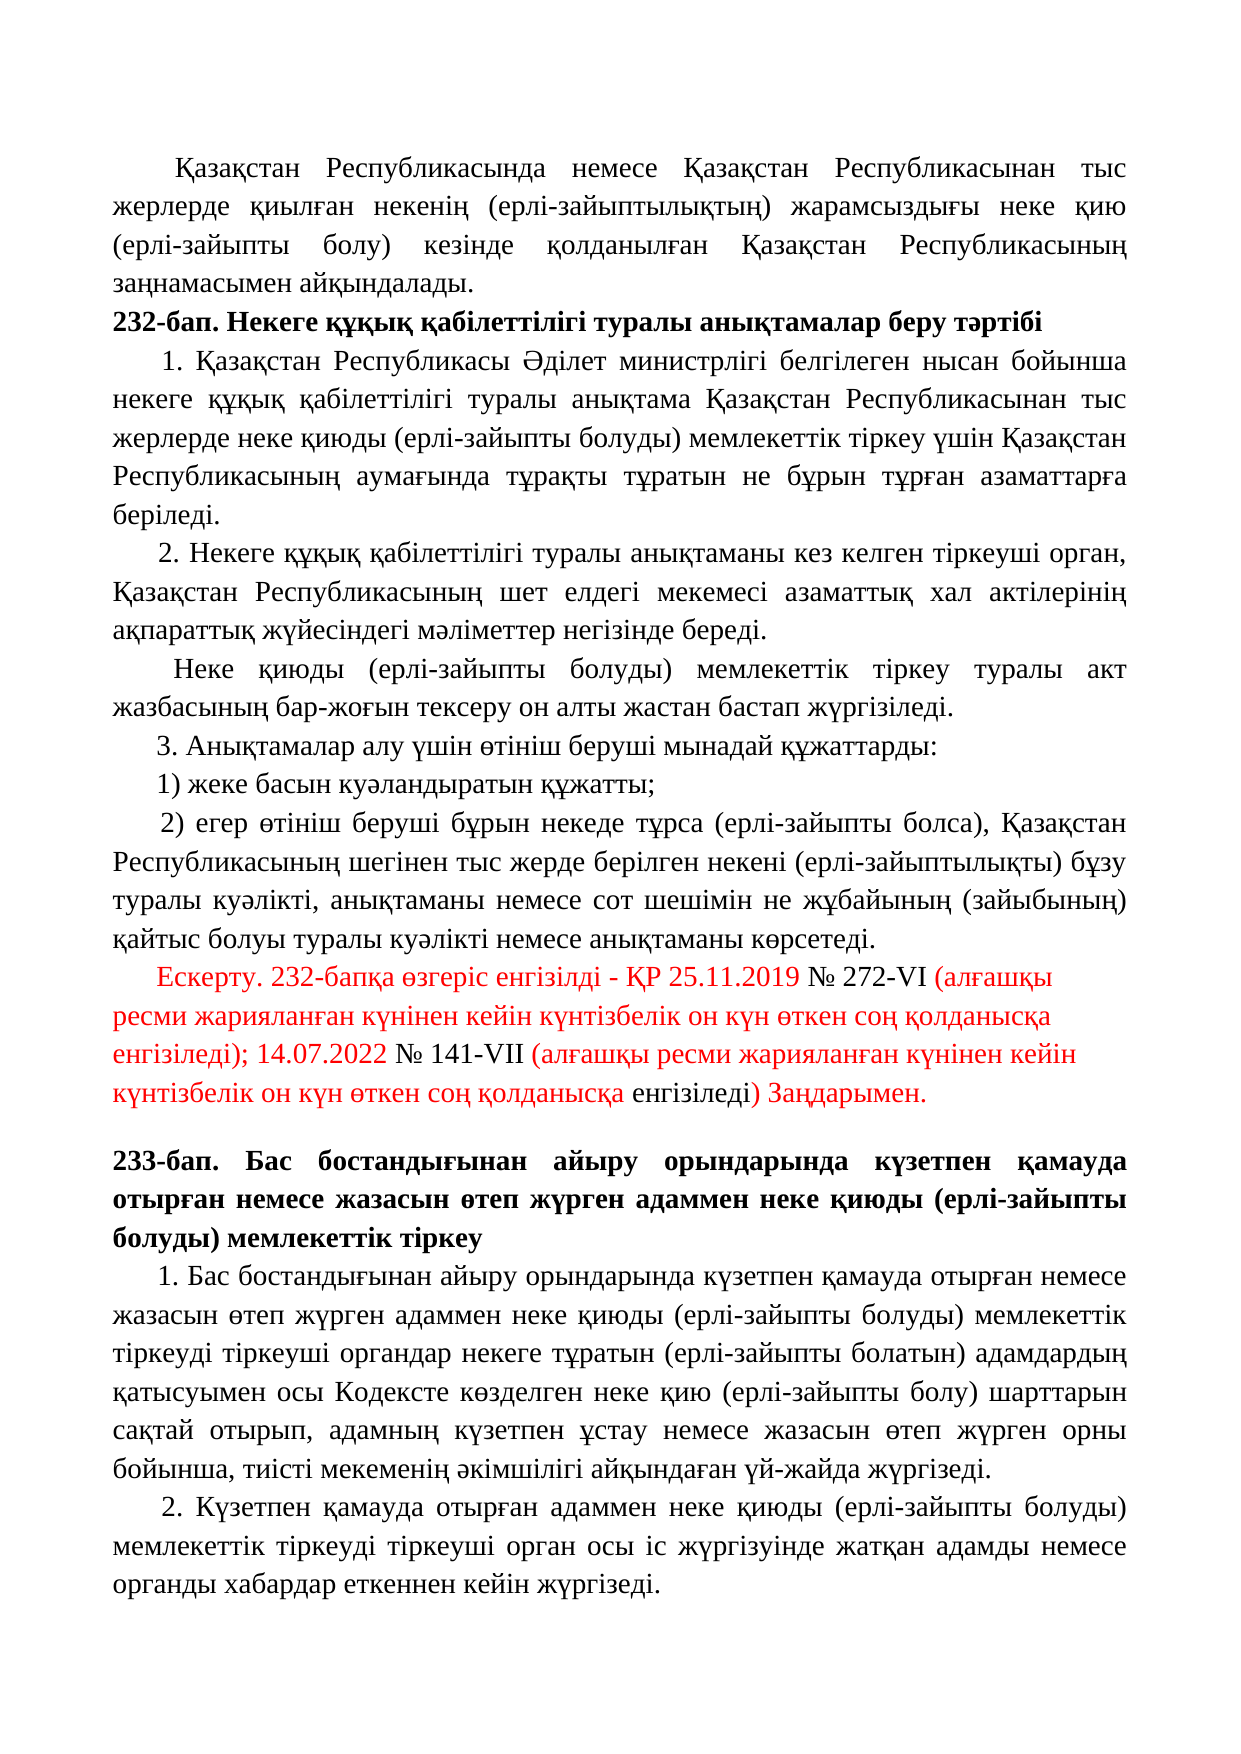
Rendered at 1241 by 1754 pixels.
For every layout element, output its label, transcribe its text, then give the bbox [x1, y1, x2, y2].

text 1. Бас бостандығынан айыру орындарында күзетпен қамауда отырған немесе жазасын өтеп жүрген адаммен неке қиюды (ерлі-зайыпты болуды) мемлекеттік тіркеуді тіркеуші органдар некеге тұратын (ерлі-зайыпты болатын) адамдардың қатысуымен осы Кодексте көзделген неке қию (ерлі-зайыпты болу) шарттарын сақтай отырып, адамның күзетпен ұстау немесе жазасын өтеп жүрген орны бойынша, тиісті мекеменің әкімшілігі айқындаған үй-жайда жүргізеді. [112, 1258, 1128, 1484]
text 1) жеке басын куәландыратын құжатты; [112, 767, 1128, 800]
text Неке қиюды (ерлі-зайыпты болуды) мемлекеттік тіркеу туралы акт жазбасының бар-жоғын тексеру он алты жастан бастап жүргізіледі. [112, 651, 1128, 723]
text 233-бап. Бас бостандығынан айыру орындарында күзетпен қамауда отырған немесе жазасын өтеп жүрген адаммен неке қиюды (ерлі-зайыпты болуды) мемлекеттік тіркеу [112, 1143, 1128, 1253]
text 2. Некеге құқық қабілеттілігі туралы анықтаманы кез келген тіркеуші орган, Қазақстан Республикасының шет елдегі мекемесі азаматтық хал актілерінің ақпараттық жүйесіндегі мәліметтер негізінде береді. [112, 535, 1128, 646]
text 232-бап. Некеге құқық қабілеттілігі туралы анықтамалар беру тәртібі [112, 304, 1128, 338]
text 2) егер өтініш беруші бұрын некеде тұрса (ерлі-зайыпты болса), Қазақстан Республикасының шегінен тыс жерде берілген некені (ерлі-зайыптылықты) бұзу туралы куәлiкті, анықтаманы немесе сот шешімін не жұбайының (зайыбының) қайтыс болуы туралы куәлiкті немесе анықтаманы көрсетеді. [112, 805, 1128, 954]
text Ескерту. 232-бапқа өзгеріс енгізілді - ҚР 25.11.2019 № 272-VI (алғашқы ресми жарияланған күнінен кейін күнтізбелік он күн өткен соң қолданысқа енгізіледі); 14.07.2022 № 141-VII (алғашқы ресми жарияланған күнінен кейін күнтізбелік он күн өткен соң қолданысқа енгізіледі) Заңдарымен. [112, 959, 1128, 1139]
text 1. Қазақстан Республикасы Әділет министрлігі белгілеген нысан бойынша некеге құқық қабілеттілігі туралы анықтама Қазақстан Республикасынан тыс жерлерде неке қиюды (ерлі-зайыпты болуды) мемлекеттік тіркеу үшін Қазақстан Республикасының аумағында тұрақты тұратын не бұрын тұрған азаматтарға беріледі. [112, 343, 1128, 530]
text 2. Күзетпен қамауда отырған адаммен неке қиюды (ерлі-зайыпты болуды) мемлекеттік тiркеуді тіркеуші орган осы іс жүргізуінде жатқан адамды немесе органды хабардар еткеннен кейін жүргiзедi. [112, 1489, 1128, 1600]
text Қазақстан Республикасында немесе Қазақстан Республикасынан тыс жерлерде қиылған некенің (ерлі-зайыптылықтың) жарамсыздығы неке қию (ерлі-зайыпты болу) кезінде қолданылған Қазақстан Республикасының заңнамасымен айқындалады. [112, 150, 1128, 299]
text 3. Анықтамалар алу үшін өтініш беруші мынадай құжаттарды: [112, 728, 1128, 762]
